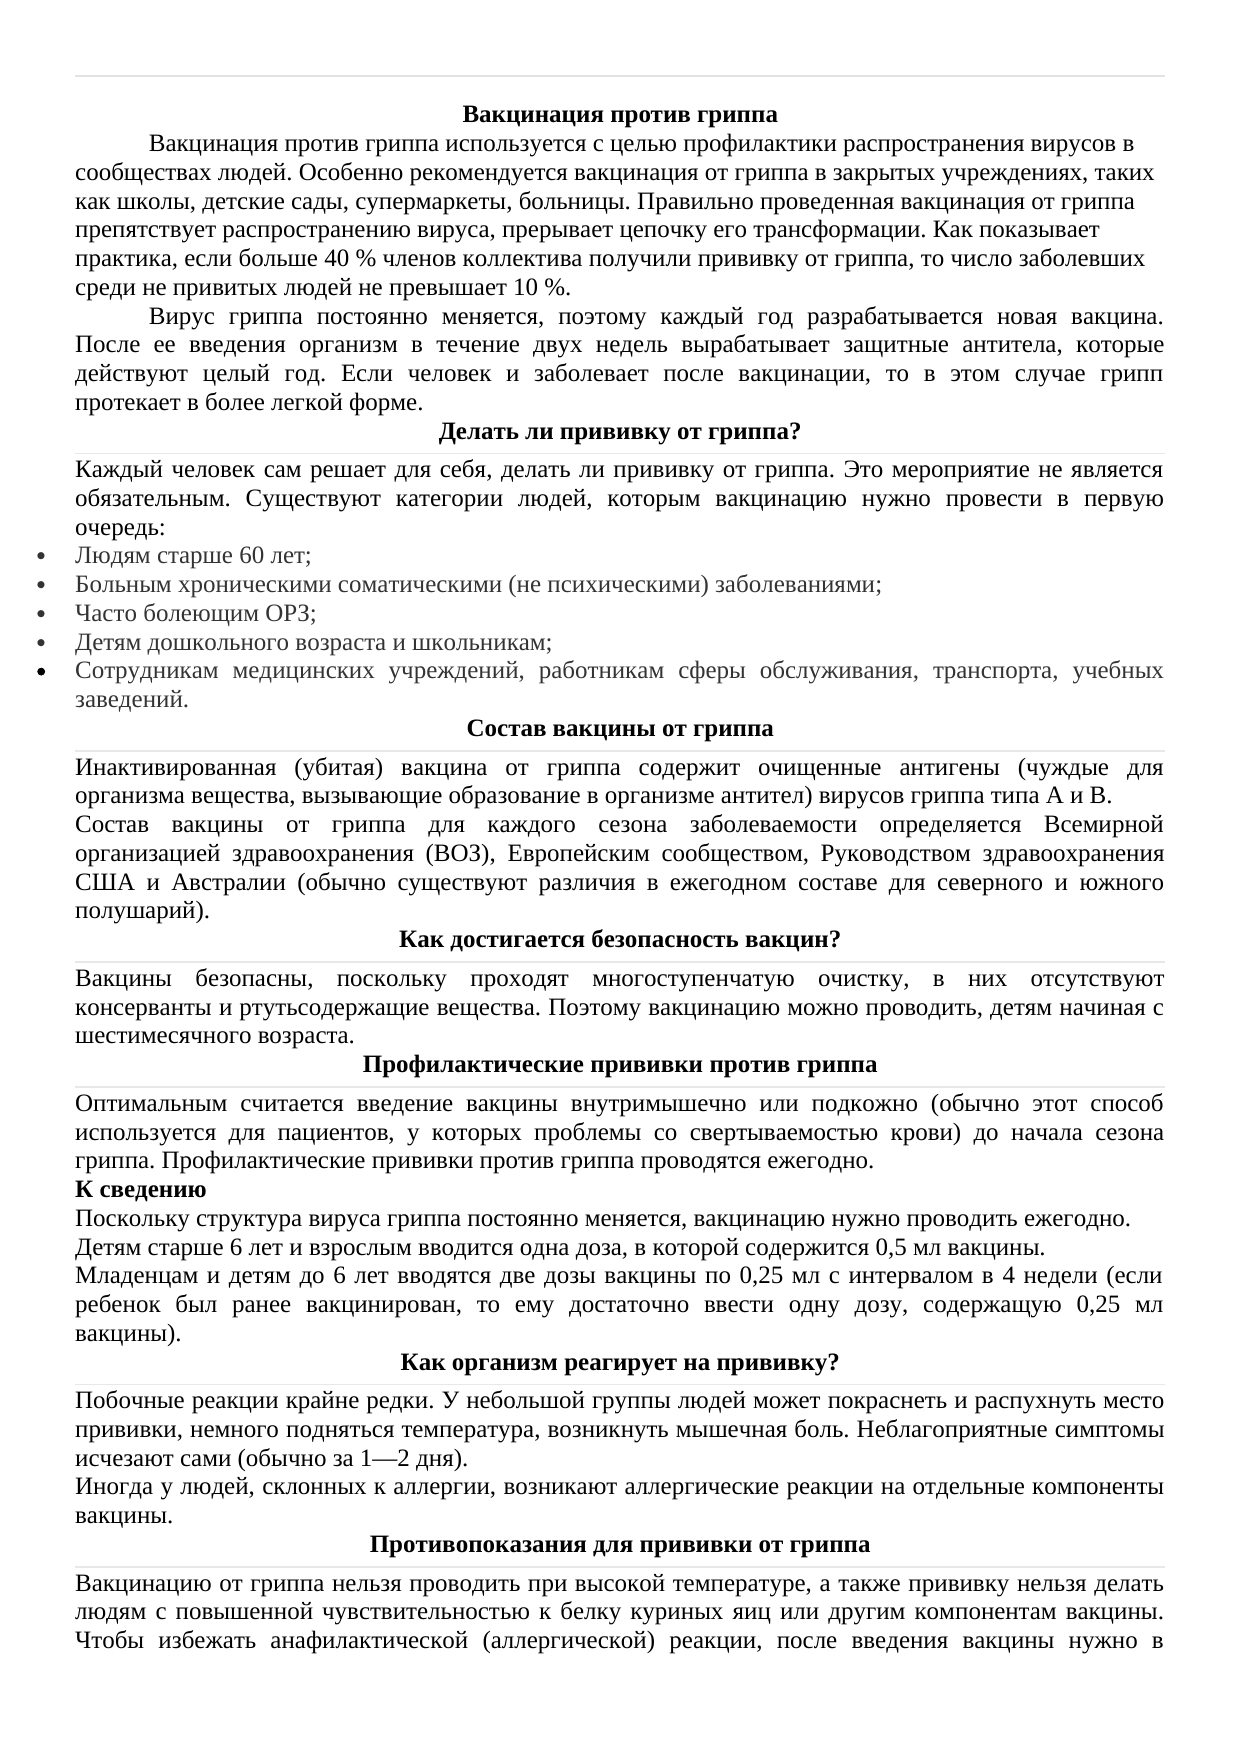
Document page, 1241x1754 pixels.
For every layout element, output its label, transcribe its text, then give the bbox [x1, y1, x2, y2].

text Инактивированная (убитая) вакцина от гриппа содержит очищенные антигены (чуждые для организма вещества, вызывающие образование в организме антител) вирусов гриппа типа А и В. [75, 752, 1165, 809]
text К сведению [75, 1174, 1165, 1203]
text Иногда у людей, склонных к аллергии, возникают аллергические реакции на отдельные компоненты вакцины. [75, 1471, 1165, 1529]
list Детям дошкольного возраста и школьникам; [37, 627, 1165, 656]
list Сотрудникам медицинских учреждений, работникам сферы обслуживания, транспорта, учебных заведений. [37, 656, 1165, 713]
text Оптимальным считается введение вакцины внутримышечно или подкожно (обычно этот способ используется для пациентов, у которых проблемы со свертываемостью крови) до начала сезона гриппа. Профилактические прививки против гриппа проводятся ежегодно. [75, 1088, 1165, 1174]
text Вакцинация против гриппа используется с целью профилактики распространения вирусов в сообществах людей. Особенно рекомендуется вакцинация от гриппа в закрытых учреждениях, таких как школы, детские сады, супермаркеты, больницы. Правильно проведенная вакцинация от гриппа препятствует распространению вируса, прерывает цепочку его трансформации. Как показывает практика, если больше 40 % членов коллектива получили прививку от гриппа, то число заболевших среди не привитых людей не превышает 10 %. [75, 128, 1165, 301]
list Часто болеющим ОРЗ; [37, 598, 1165, 627]
text Вакцины безопасны, поскольку проходят многоступенчатую очистку, в них отсутствуют консерванты и ртутьсодержащие вещества. Поэтому вакцинацию можно проводить, детям начиная с шестимесячного возраста. [75, 963, 1165, 1049]
text Детям старше 6 лет и взрослым вводится одна доза, в которой содержится 0,5 мл вакцины. [75, 1232, 1165, 1260]
text Каждый человек сам решает для себя, делать ли прививку от гриппа. Это мероприятие не является обязательным. Существуют категории людей, которым вакцинацию нужно провести в первую очередь: [75, 454, 1165, 541]
text Состав вакцины от гриппа для каждого сезона заболеваемости определяется Всемирной организацией здравоохранения (ВОЗ), Европейским сообществом, Руководством здравоохранения США и Австралии (обычно существуют различия в ежегодном составе для северного и южного полушарий). [75, 809, 1165, 924]
text Поскольку структура вируса гриппа постоянно меняется, вакцинацию нужно проводить ежегодно. [75, 1203, 1165, 1232]
list Людям старше 60 лет; [37, 541, 1165, 569]
text Профилактические прививки против гриппа [75, 1049, 1165, 1086]
text Побочные реакции крайне редки. У небольшой группы людей может покраснеть и распухнуть место прививки, немного подняться температура, возникнуть мышечная боль. Неблагоприятные симптомы исчезают сами (обычно за 1—2 дня). [75, 1385, 1165, 1471]
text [75, 1568, 1165, 1654]
text Делать ли прививку от гриппа? [75, 416, 1165, 453]
text Состав вакцины от гриппа [75, 713, 1165, 750]
text Как достигается безопасность вакцин? [75, 924, 1165, 961]
text Младенцам и детям до 6 лет вводятся две дозы вакцины по 0,25 мл с интервалом в 4 недели (если ребенок был ранее вакцинирован, то ему достаточно ввести одну дозу, содержащую 0,25 мл вакцины). [75, 1260, 1165, 1347]
text Вирус гриппа постоянно меняется, поэтому каждый год разрабатывается новая вакцина. После ее введения организм в течение двух недель вырабатывает защитные антитела, которые действуют целый год. Если человек и заболевает после вакцинации, то в этом случае грипп протекает в более легкой форме. [75, 301, 1165, 416]
text Вакцинация против гриппа [75, 77, 1165, 128]
text Как организм реагирует на прививку? [75, 1347, 1165, 1384]
list Больным хроническими соматическими (не психическими) заболеваниями; [37, 569, 1165, 598]
text Противопоказания для прививки от гриппа [75, 1529, 1165, 1566]
